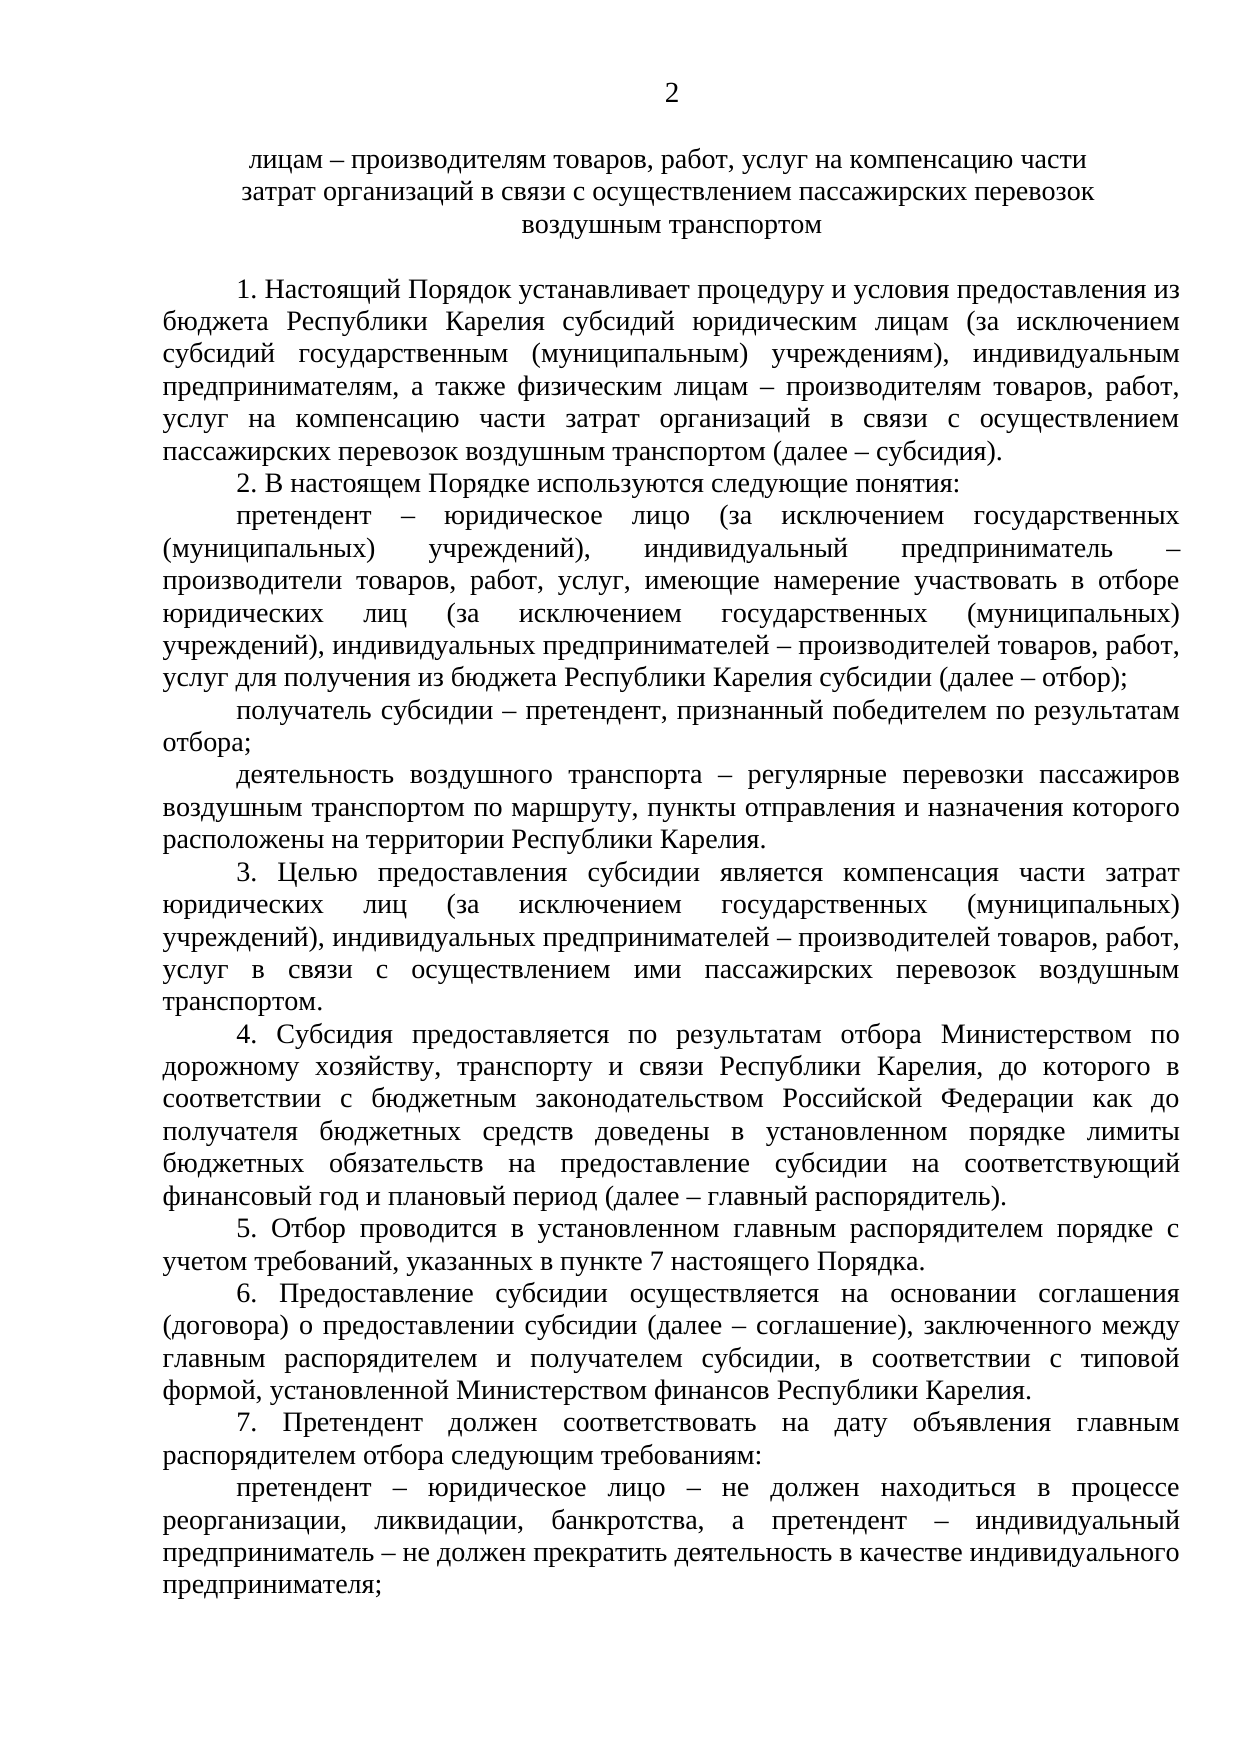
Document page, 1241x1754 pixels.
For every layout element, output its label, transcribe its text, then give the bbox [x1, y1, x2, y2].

text 1. Настоящий Порядок устанавливает процедуру и условия предоставления из бюджета Республики Карелия субсидий юридическим лицам (за исключением субсидий государственным (муниципальным) учреждениям), индивидуальным предпринимателям, а также физическим лицам – производителям товаров, работ, услуг на компенсацию части затрат организаций в связи с осуществлением пассажирских перевозок воздушным транспортом (далее – субсидия). [162, 272, 1181, 466]
text 2. В настоящем Порядке используются следующие понятия: [162, 466, 1181, 498]
text претендент – юридическое лицо (за исключением государственных (муниципальных) учреждений), индивидуальный предприниматель – производители товаров, работ, услуг, имеющие намерение участвовать в отборе юридических лиц (за исключением государственных (муниципальных) учреждений), индивидуальных предпринимателей – производителей товаров, работ, услуг для получения из бюджета Республики Карелия субсидии (далее – отбор); [162, 498, 1181, 693]
text 7. Претендент должен соответствовать на дату объявления главным распорядителем отбора следующим требованиям: [162, 1406, 1181, 1470]
text 4. Субсидия предоставляется по результатам отбора Министерством по дорожному хозяйству, транспорту и связи Республики Карелия, до которого в соответствии с бюджетным законодательством Российской Федерации как до получателя бюджетных средств доведены в установленном порядке лимиты бюджетных обязательств на предоставление субсидии на соответствующий финансовый год и плановый период (далее – главный распорядитель). [162, 1017, 1181, 1211]
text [162, 142, 1181, 239]
text получатель субсидии – претендент, признанный победителем по результатам отбора; [162, 693, 1181, 758]
text деятельность воздушного транспорта – регулярные перевозки пассажиров воздушным транспортом по маршруту, пункты отправления и назначения которого расположены на территории Республики Карелия. [162, 758, 1181, 855]
text 6. Предоставление субсидии осуществляется на основании соглашения (договора) о предоставлении субсидии (далее – соглашение), заключенного между главным распорядителем и получателем субсидии, в соответствии с типовой формой, установленной Министерством финансов Республики Карелия. [162, 1276, 1181, 1406]
text 5. Отбор проводится в установленном главным распорядителем порядке с учетом требований, указанных в пункте 7 настоящего Порядка. [162, 1211, 1181, 1276]
text претендент – юридическое лицо – не должен находиться в процессе реорганизации, ликвидации, банкротства, а претендент – индивидуальный предприниматель – не должен прекратить деятельность в качестве индивидуального предпринимателя; [162, 1470, 1181, 1600]
text 3. Целью предоставления субсидии является компенсация части затрат юридических лиц (за исключением государственных (муниципальных) учреждений), индивидуальных предпринимателей – производителей товаров, работ, услуг в связи с осуществлением ими пассажирских перевозок воздушным транспортом. [162, 855, 1181, 1017]
